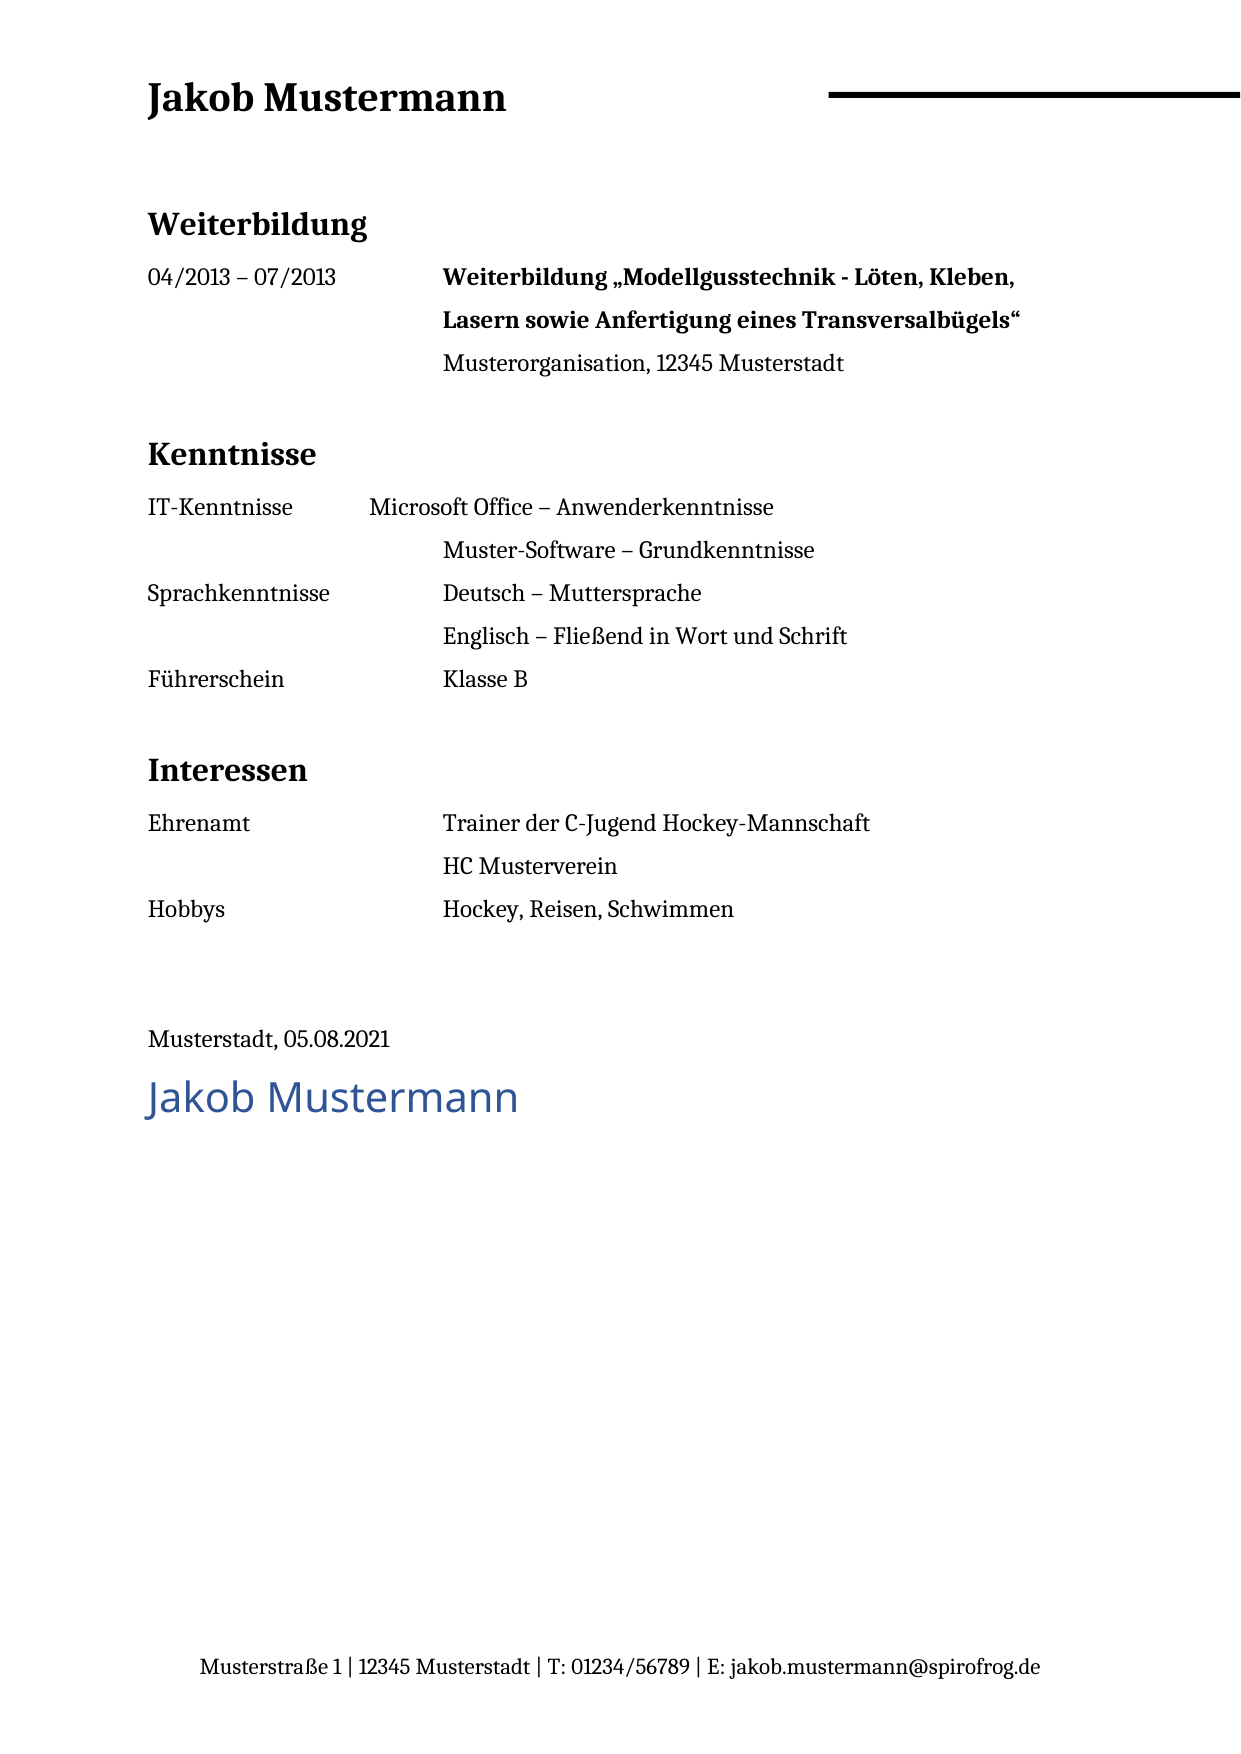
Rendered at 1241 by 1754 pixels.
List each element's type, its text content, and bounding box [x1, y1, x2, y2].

text Musterstadt, 05.08.2021 [148, 1024, 1093, 1053]
text Interessen [148, 751, 1093, 790]
text Hobbys Hockey, Reisen, Schwimmen [148, 895, 1093, 924]
text Sprachkenntnisse Deutsch – Muttersprache [148, 579, 1093, 608]
text Englisch – Fließend in Wort und Schrift [148, 622, 1093, 651]
text Musterorganisation, 12345 Musterstadt [148, 349, 1093, 378]
text IT-Kenntnisse Microsoft Office – Anwenderkenntnisse [148, 493, 1093, 521]
text Führerschein Klasse B [148, 665, 1093, 694]
text Ehrenamt Trainer der C-Jugend Hockey-Mannschaft HC Musterverein [148, 809, 1093, 881]
text Jakob Mustermann [148, 1068, 1093, 1124]
text Weiterbildung [148, 205, 1093, 243]
text 04/2013 – 07/2013 Weiterbildung „Modellgusstechnik - Löten, Kleben, Lasern sowie Anfertigung eines Transversalbügels“ [148, 263, 1093, 334]
text Kenntnisse [148, 435, 1093, 473]
text Muster-Software – Grundkenntnisse [148, 536, 1093, 564]
